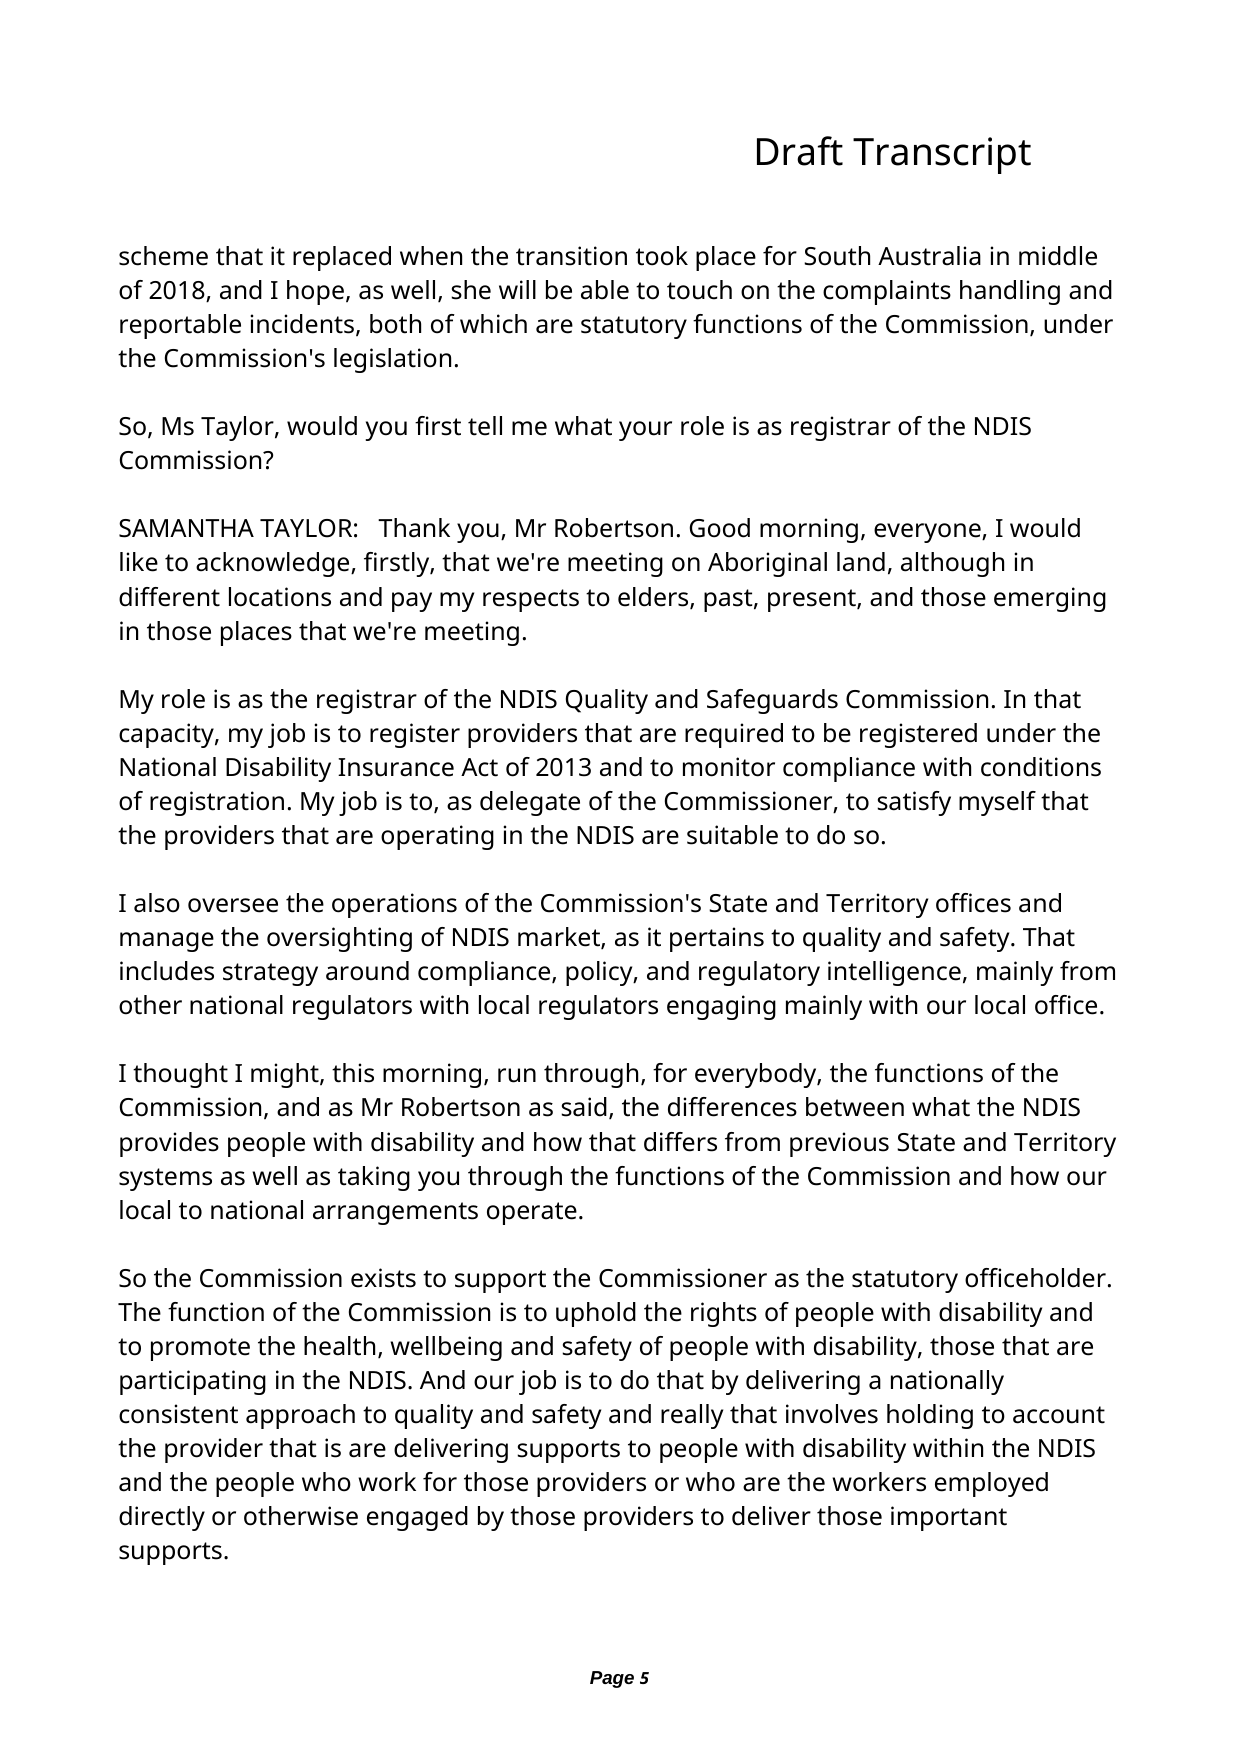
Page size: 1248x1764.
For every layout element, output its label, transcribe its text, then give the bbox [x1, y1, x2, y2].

text My role is as the registrar of the NDIS Quality and Safeguards Commission. In that capacity, my job is to register providers that are required to be registered under the National Disability Insurance Act of 2013 and to monitor compliance with conditions of registration. My job is to, as delegate of the Commissioner, to satisfy myself that the providers that are operating in the NDIS are suitable to do so. [118, 681, 1122, 852]
text So the Commission exists to support the Commissioner as the statutory officeholder. The function of the Commission is to uphold the rights of people with disability and to promote the health, wellbeing and safety of people with disability, those that are participating in the NDIS. And our job is to do that by delivering a nationally consistent approach to quality and safety and really that involves holding to account the provider that is are delivering supports to people with disability within the NDIS and the people who work for those providers or who are the workers employed directly or otherwise engaged by those providers to deliver those important supports. [118, 1260, 1122, 1567]
text I also oversee the operations of the Commission's State and Territory offices and manage the oversighting of NDIS market, as it pertains to quality and safety. That includes strategy around compliance, policy, and regulatory intelligence, mainly from other national regulators with local regulators engaging mainly with our local office. [118, 886, 1122, 1022]
text So, Ms Taylor, would you first tell me what your role is as registrar of the NDIS Commission? [118, 409, 1122, 477]
text SAMANTHA TAYLOR: Thank you, Mr Robertson. Good morning, everyone, I would like to acknowledge, firstly, that we're meeting on Aboriginal land, although in different locations and pay my respects to elders, past, present, and those emerging in those places that we're meeting. [118, 511, 1122, 647]
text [118, 238, 1122, 375]
text I thought I might, this morning, run through, for everybody, the functions of the Commission, and as Mr Robertson as said, the differences between what the NDIS provides people with disability and how that differs from previous State and Territory systems as well as taking you through the functions of the Commission and how our local to national arrangements operate. [118, 1056, 1122, 1226]
